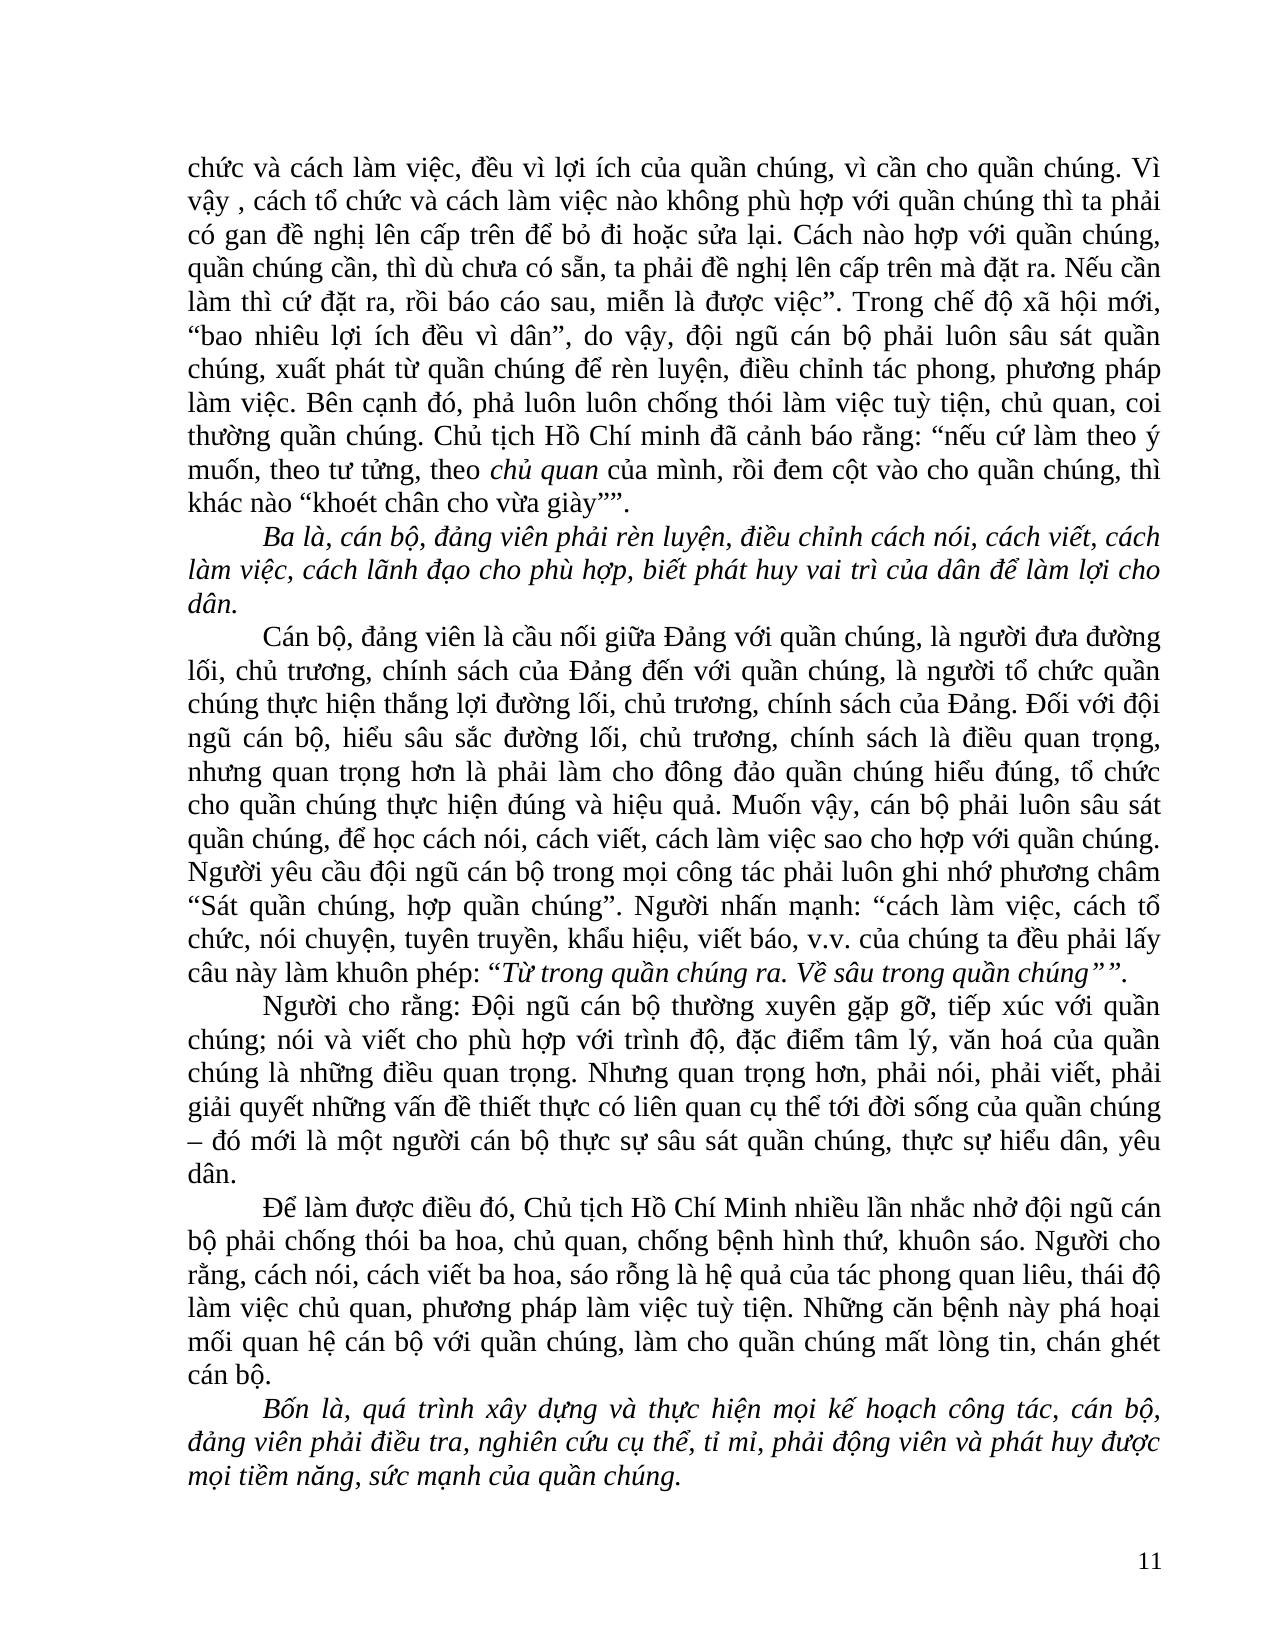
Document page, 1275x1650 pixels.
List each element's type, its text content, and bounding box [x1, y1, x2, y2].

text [187, 150, 1162, 519]
text Ba là, cán bộ, đảng viên phải rèn luyện, điều chỉnh cách nói, cách viết, cách làm việc, cách lãnh đạo cho phù hợp, biết phát huy vai trì của dân để làm lợi cho dân. [187, 519, 1162, 619]
text Cán bộ, đảng viên là cầu nối giữa Đảng với quần chúng, là người đưa đường lối, chủ trương, chính sách của Đảng đến với quần chúng, là người tổ chức quần chúng thực hiện thắng lợi đường lối, chủ trương, chính sách của Đảng. Đối với đội ngũ cán bộ, hiểu sâu sắc đường lối, chủ trương, chính sách là điều quan trọng, nhưng quan trọng hơn là phải làm cho đông đảo quần chúng hiểu đúng, tổ chức cho quần chúng thực hiện đúng và hiệu quả. Muốn vậy, cán bộ phải luôn sâu sát quần chúng, để học cách nói, cách viết, cách làm việc sao cho hợp với quần chúng. Người yêu cầu đội ngũ cán bộ trong mọi công tác phải luôn ghi nhớ phương châm “Sát quần chúng, hợp quần chúng”. Người nhấn mạnh: “cách làm việc, cách tổ chức, nói chuyện, tuyên truyền, khẩu hiệu, viết báo, v.v. của chúng ta đều phải lấy câu này làm khuôn phép: “Từ trong quần chúng ra. Về sâu trong quần chúng””. [187, 619, 1162, 988]
text Người cho rằng: Đội ngũ cán bộ thường xuyên gặp gỡ, tiếp xúc với quần chúng; nói và viết cho phù hợp với trình độ, đặc điểm tâm lý, văn hoá của quần chúng là những điều quan trọng. Nhưng quan trọng hơn, phải nói, phải viết, phải giải quyết những vấn đề thiết thực có liên quan cụ thể tới đời sống của quần chúng – đó mới là một người cán bộ thực sự sâu sát quần chúng, thực sự hiểu dân, yêu dân. [187, 988, 1162, 1190]
text Bốn là, quá trình xây dựng và thực hiện mọi kế hoạch công tác, cán bộ, đảng viên phải điều tra, nghiên cứu cụ thể, tỉ mỉ, phải động viên và phát huy được mọi tiềm năng, sức mạnh của quần chúng. [187, 1391, 1162, 1492]
text Để làm được điều đó, Chủ tịch Hồ Chí Minh nhiều lần nhắc nhở đội ngũ cán bộ phải chống thói ba hoa, chủ quan, chống bệnh hình thứ, khuôn sáo. Người cho rằng, cách nói, cách viết ba hoa, sáo rỗng là hệ quả của tác phong quan liêu, thái độ làm việc chủ quan, phương pháp làm việc tuỳ tiện. Những căn bệnh này phá hoại mối quan hệ cán bộ với quần chúng, làm cho quần chúng mất lòng tin, chán ghét cán bộ. [187, 1190, 1162, 1391]
